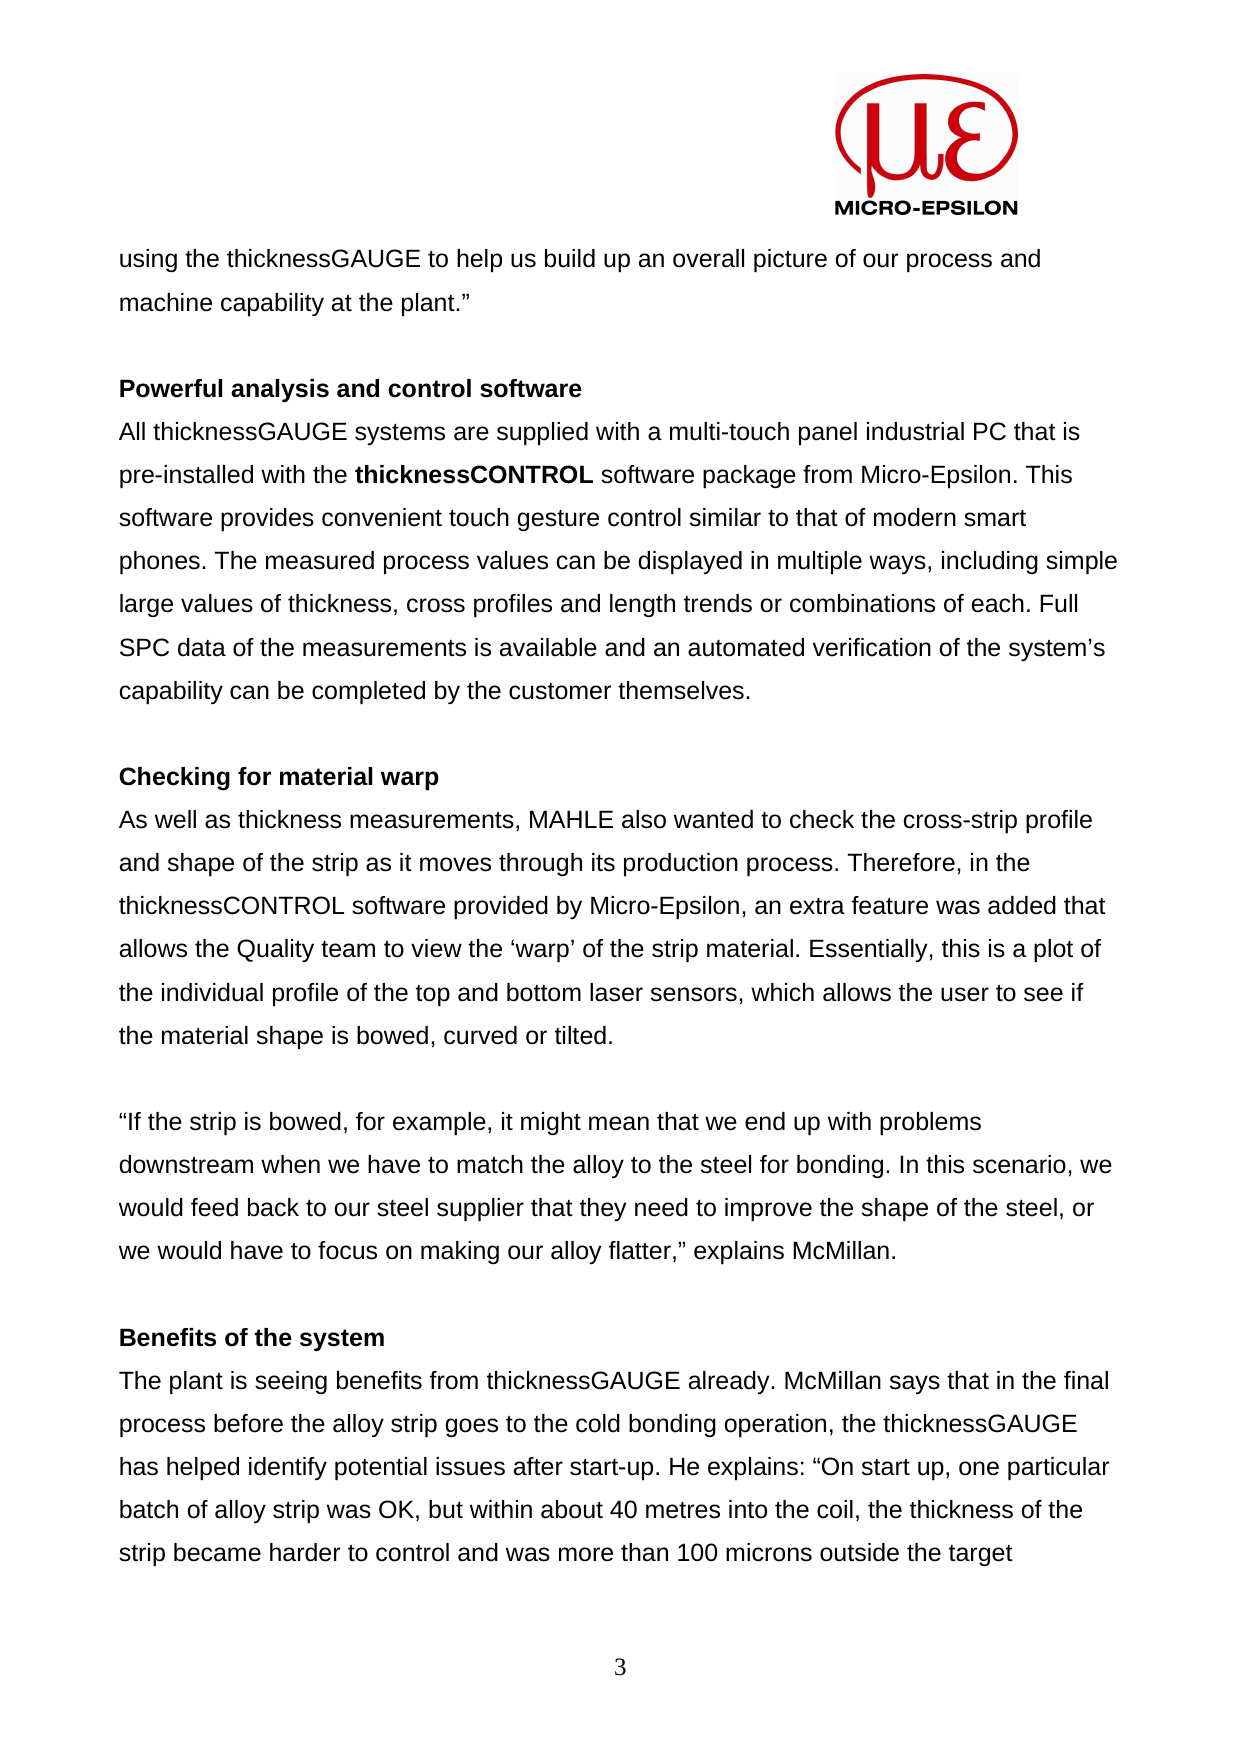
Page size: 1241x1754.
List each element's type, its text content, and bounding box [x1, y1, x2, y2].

picture [834, 73, 1019, 216]
text “If the strip is bowed, for example, it might mean that we end up with problems downstream when we have to match the alloy to the steel for bonding. In this scenario, we would feed back to our steel supplier that they need to improve the shape of the steel, or we would have to focus on making our alloy flatter,” explains McMillan. [118, 1107, 1122, 1265]
text All thicknessGAUGE systems are supplied with a multi-touch panel industrial PC that is pre-installed with the thicknessCONTROL software package from Micro-Epsilon. This software provides convenient touch gesture control similar to that of modern smart phones. The measured process values can be displayed in multiple ways, including simple large values of thickness, cross profiles and length trends or combinations of each. Full SPC data of the measurements is available and an automated verification of the system’s capability can be completed by the customer themselves. [118, 417, 1122, 704]
text As well as thickness measurements, MAHLE also wanted to check the cross-strip profile and shape of the strip as it moves through its production process. Therefore, in the thicknessCONTROL software provided by Micro-Epsilon, an extra feature was added that allows the Quality team to view the ‘warp’ of the strip material. Essentially, this is a plot of the individual profile of the top and bottom laser sensors, which allows the user to see if the material shape is bowed, curved or tilted. [118, 805, 1122, 1049]
text Checking for material warp [118, 762, 1122, 791]
text Powerful analysis and control software [118, 374, 1122, 403]
text Benefits of the system [118, 1323, 1122, 1351]
